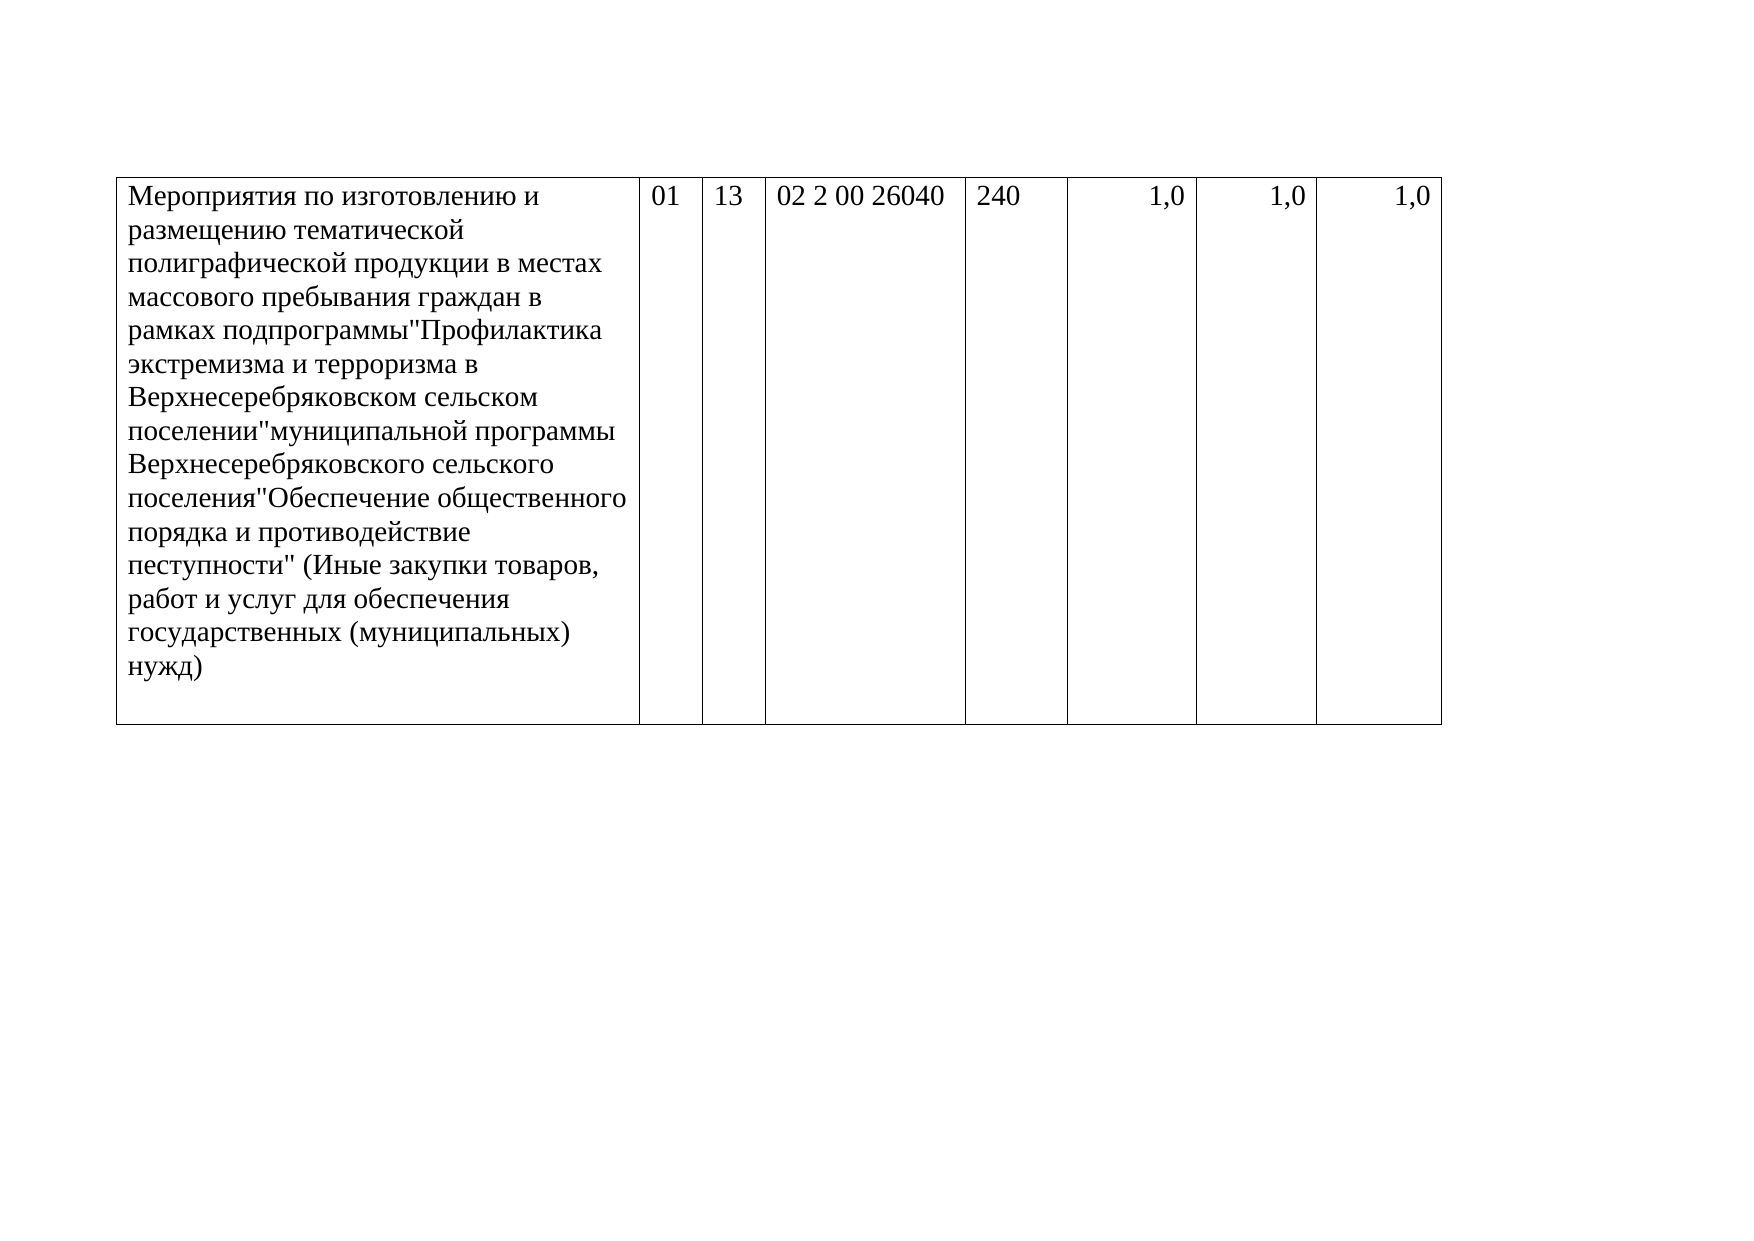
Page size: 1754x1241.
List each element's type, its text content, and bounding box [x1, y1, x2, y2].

table_cell 13 [703, 178, 765, 724]
table_cell 240 [966, 178, 1067, 724]
table_cell 02 2 00 26040 [766, 178, 965, 724]
table_cell 1,0 [1068, 178, 1196, 724]
table_cell 1,0 [1197, 178, 1316, 724]
table_cell 01 [640, 178, 702, 724]
table_cell Мероприятия по изготовлению и размещению тематической полиграфической продукции в местах массового пребывания граждан в рамках подпрограммы"Профилактика экстремизма и терроризма в Верхнесеребряковском сельском поселении"муниципальной программы Верхнесеребряковского сельского поселения"Обеспечение общественного порядка и противодействие пеступности" (Иные закупки товаров, работ и услуг для обеспечения государственных (муниципальных) нужд) [117, 178, 639, 724]
table_cell 1,0 [1317, 178, 1441, 724]
